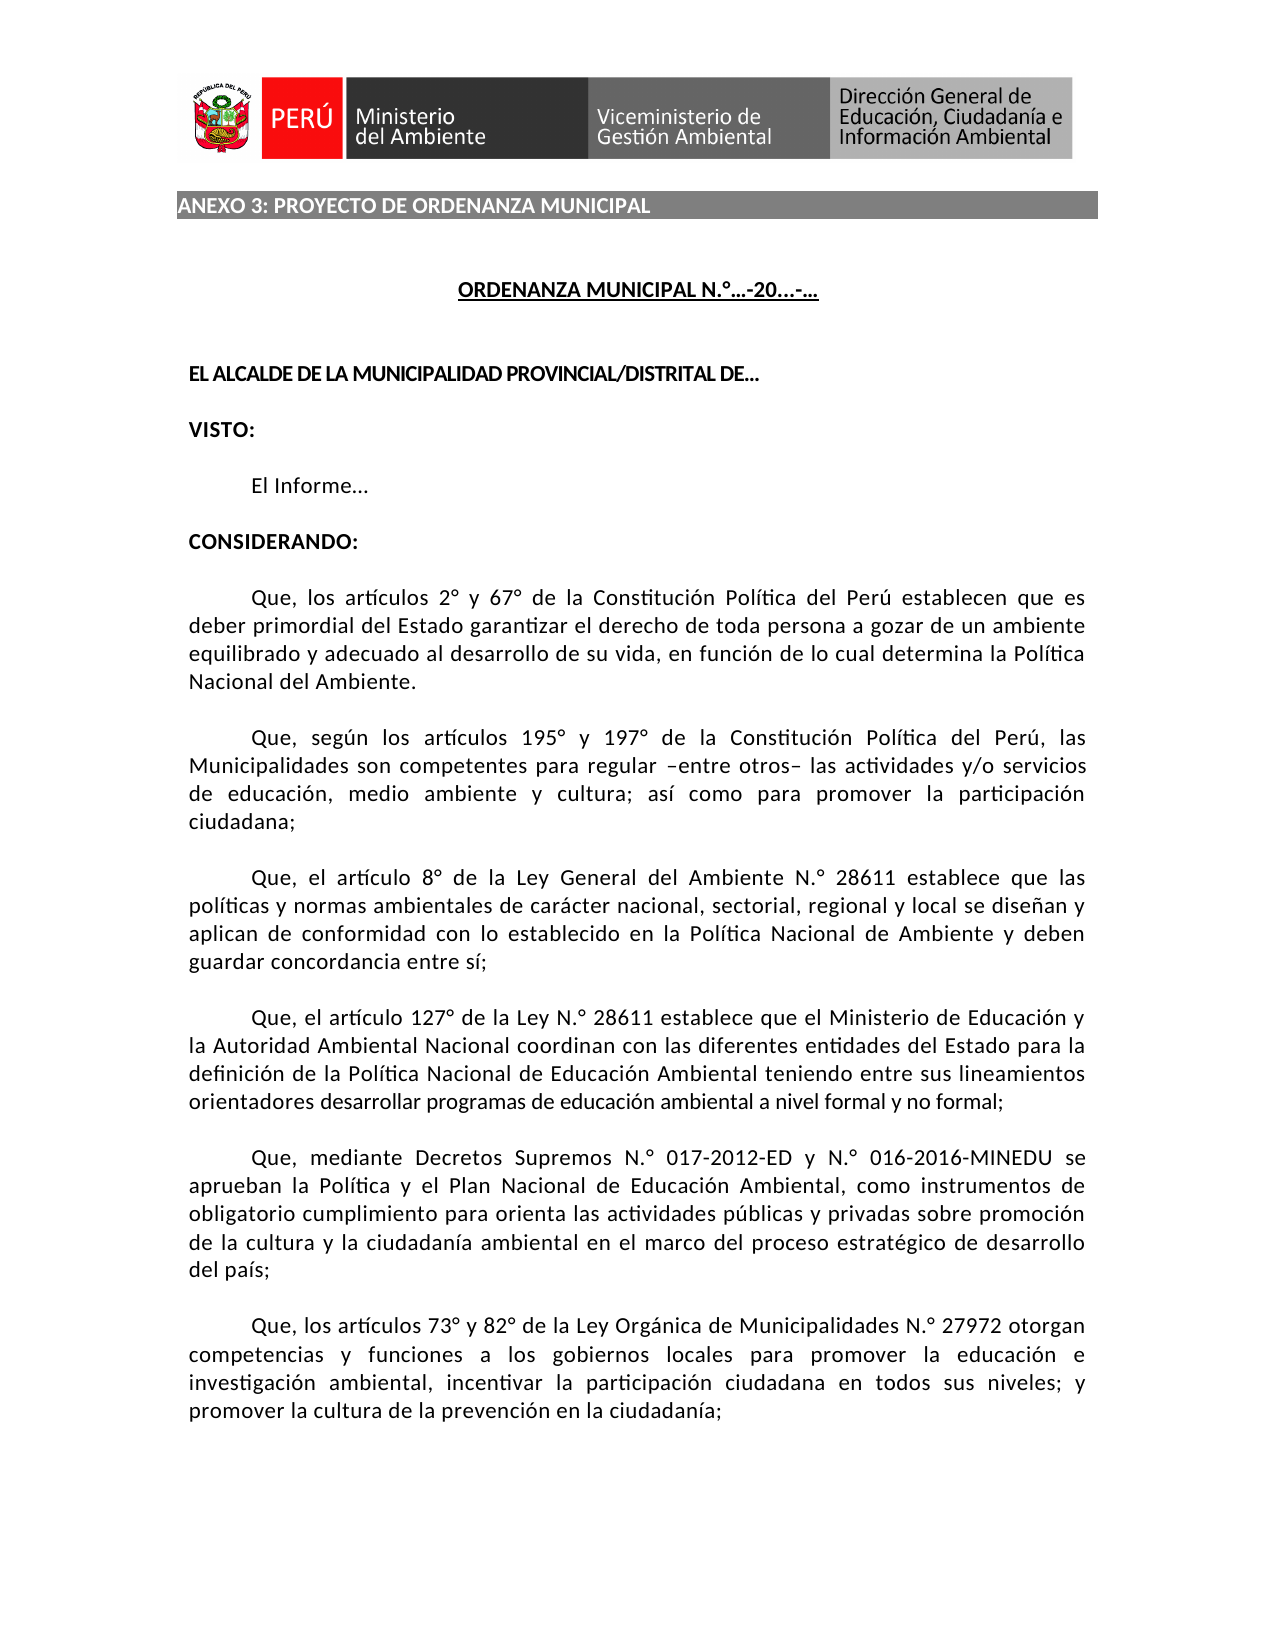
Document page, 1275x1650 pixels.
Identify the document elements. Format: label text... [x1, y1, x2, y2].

text Que, los artículos 73° y 82° de la Ley Orgánica de Municipalidades N.° 27972 otorgan competencias y funciones a los gobiernos locales para promover la educación e investigación ambiental, incentivar la participación ciudadana en todos sus niveles; y promover la cultura de la prevención en la ciudadanía; [189, 1312, 1087, 1424]
text CONSIDERANDO: [189, 527, 1087, 555]
text Que, mediante Decretos Supremos N.° 017-2012-ED y N.° 016-2016-MINEDU se aprueban la Política y el Plan Nacional de Educación Ambiental, como instrumentos de obligatorio cumplimiento para orienta las actividades públicas y privadas sobre promoción de la cultura y la ciudadanía ambiental en el marco del proceso estratégico de desarrollo del país; [189, 1143, 1087, 1284]
text VISTO: [189, 415, 1087, 443]
text EL ALCALDE DE LA MUNICIPALIDAD PROVINCIAL/DISTRITAL DE… [189, 359, 1088, 387]
text ANEXO 3: PROYECTO DE ORDENANZA MUNICIPAL [177, 191, 1098, 219]
text ORDENANZA MUNICIPAL N.°…-20...-… [189, 275, 1088, 303]
text Que, el artículo 127° de la Ley N.° 28611 establece que el Ministerio de Educación y la Autoridad Ambiental Nacional coordinan con las diferentes entidades del Estado para la definición de la Política Nacional de Educación Ambiental teniendo entre sus lineamientos orientadores desarrollar programas de educación ambiental a nivel formal y no formal; [189, 1003, 1087, 1116]
text El Informe… [189, 471, 1087, 499]
text Que, el artículo 8° de la Ley General del Ambiente N.° 28611 establece que las políticas y normas ambientales de carácter nacional, sectorial, regional y local se diseñan y aplican de conformidad con lo establecido en la Política Nacional de Ambiente y deben guardar concordancia entre sí; [189, 863, 1087, 975]
text Que, según los artículos 195° y 197° de la Constitución Política del Perú, las Municipalidades son competentes para regular –entre otros– las actividades y/o servicios de educación, medio ambiente y cultura; así como para promover la participación ciudadana; [189, 723, 1087, 835]
picture [177, 73, 1076, 163]
text Que, los artículos 2° y 67° de la Constitución Política del Perú establecen que es deber primordial del Estado garantizar el derecho de toda persona a gozar de un ambiente equilibrado y adecuado al desarrollo de su vida, en función de lo cual determina la Política Nacional del Ambiente. [189, 583, 1087, 695]
